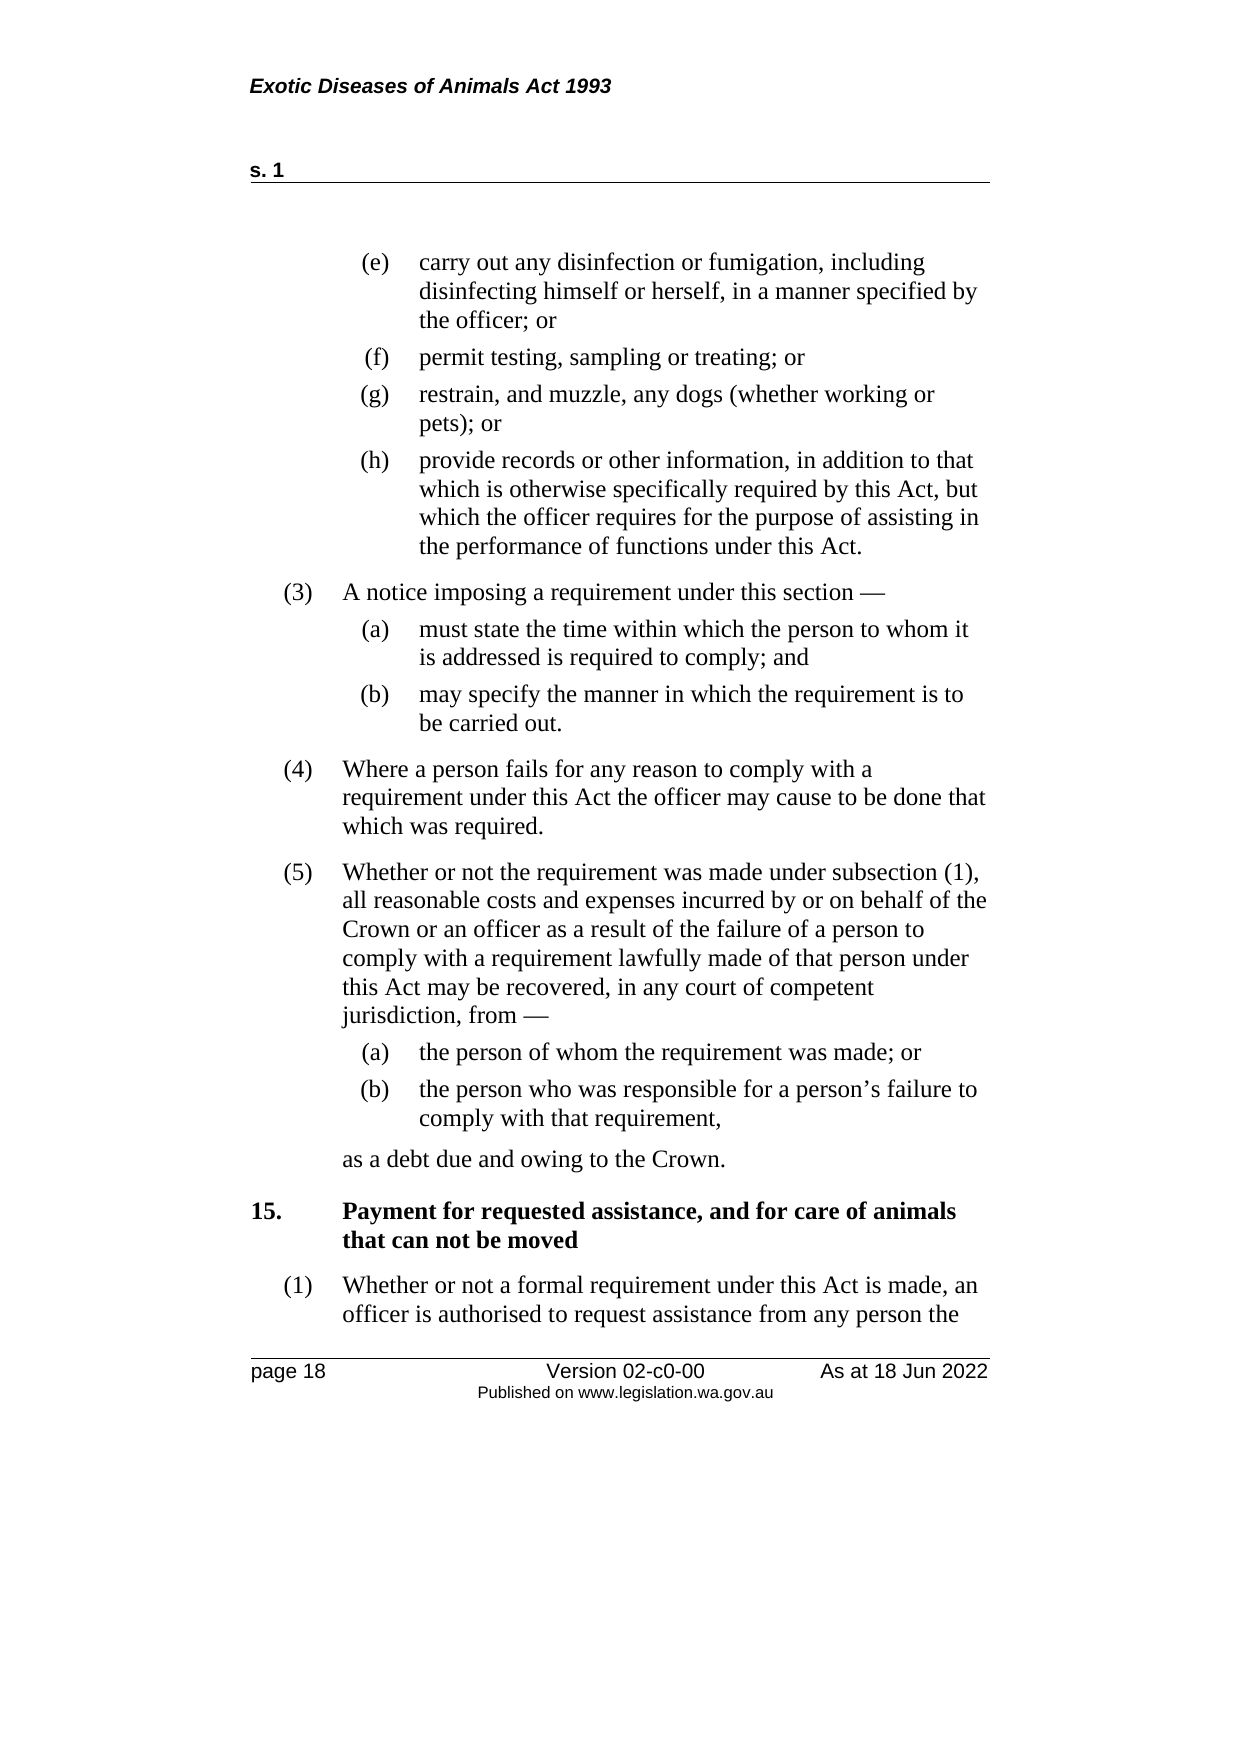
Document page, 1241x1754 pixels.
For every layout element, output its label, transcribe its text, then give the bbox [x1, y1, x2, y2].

subtitle 15. Payment for requested assistance, and for care of animals that can not be moved [251, 1196, 990, 1254]
text (e) carry out any disinfection or fumigation, including disinfecting himself or herself, in a manner specified by the officer; or [251, 247, 990, 334]
text (b) the person who was responsible for a person’s failure to comply with that requirement, [251, 1074, 990, 1132]
text (5) Whether or not the requirement was made under subsection (1), all reasonable costs and expenses incurred by or on behalf of the Crown or an officer as a result of the failure of a person to comply with a requirement lawfully made of that person under this Act may be recovered, in any court of competent jurisdiction, from — [251, 857, 990, 1029]
text (3) A notice imposing a requirement under this section — [251, 577, 990, 605]
text (a) the person of whom the requirement was made; or [251, 1037, 990, 1066]
text (b) may specify the manner in which the requirement is to be carried out. [251, 679, 990, 737]
text as a debt due and owing to the Crown. [251, 1144, 990, 1173]
text (h) provide records or other information, in addition to that which is otherwise specifically required by this Act, but which the officer requires for the purpose of assisting in the performance of functions under this Act. [251, 445, 990, 560]
text (g) restrain, and muzzle, any dogs (whether working or pets); or [251, 379, 990, 437]
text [251, 1270, 990, 1328]
text (a) must state the time within which the person to whom it is addressed is required to comply; and [251, 614, 990, 671]
text (f) permit testing, sampling or treating; or [251, 342, 990, 371]
text (4) Where a person fails for any reason to comply with a requirement under this Act the officer may cause to be done that which was required. [251, 754, 990, 840]
